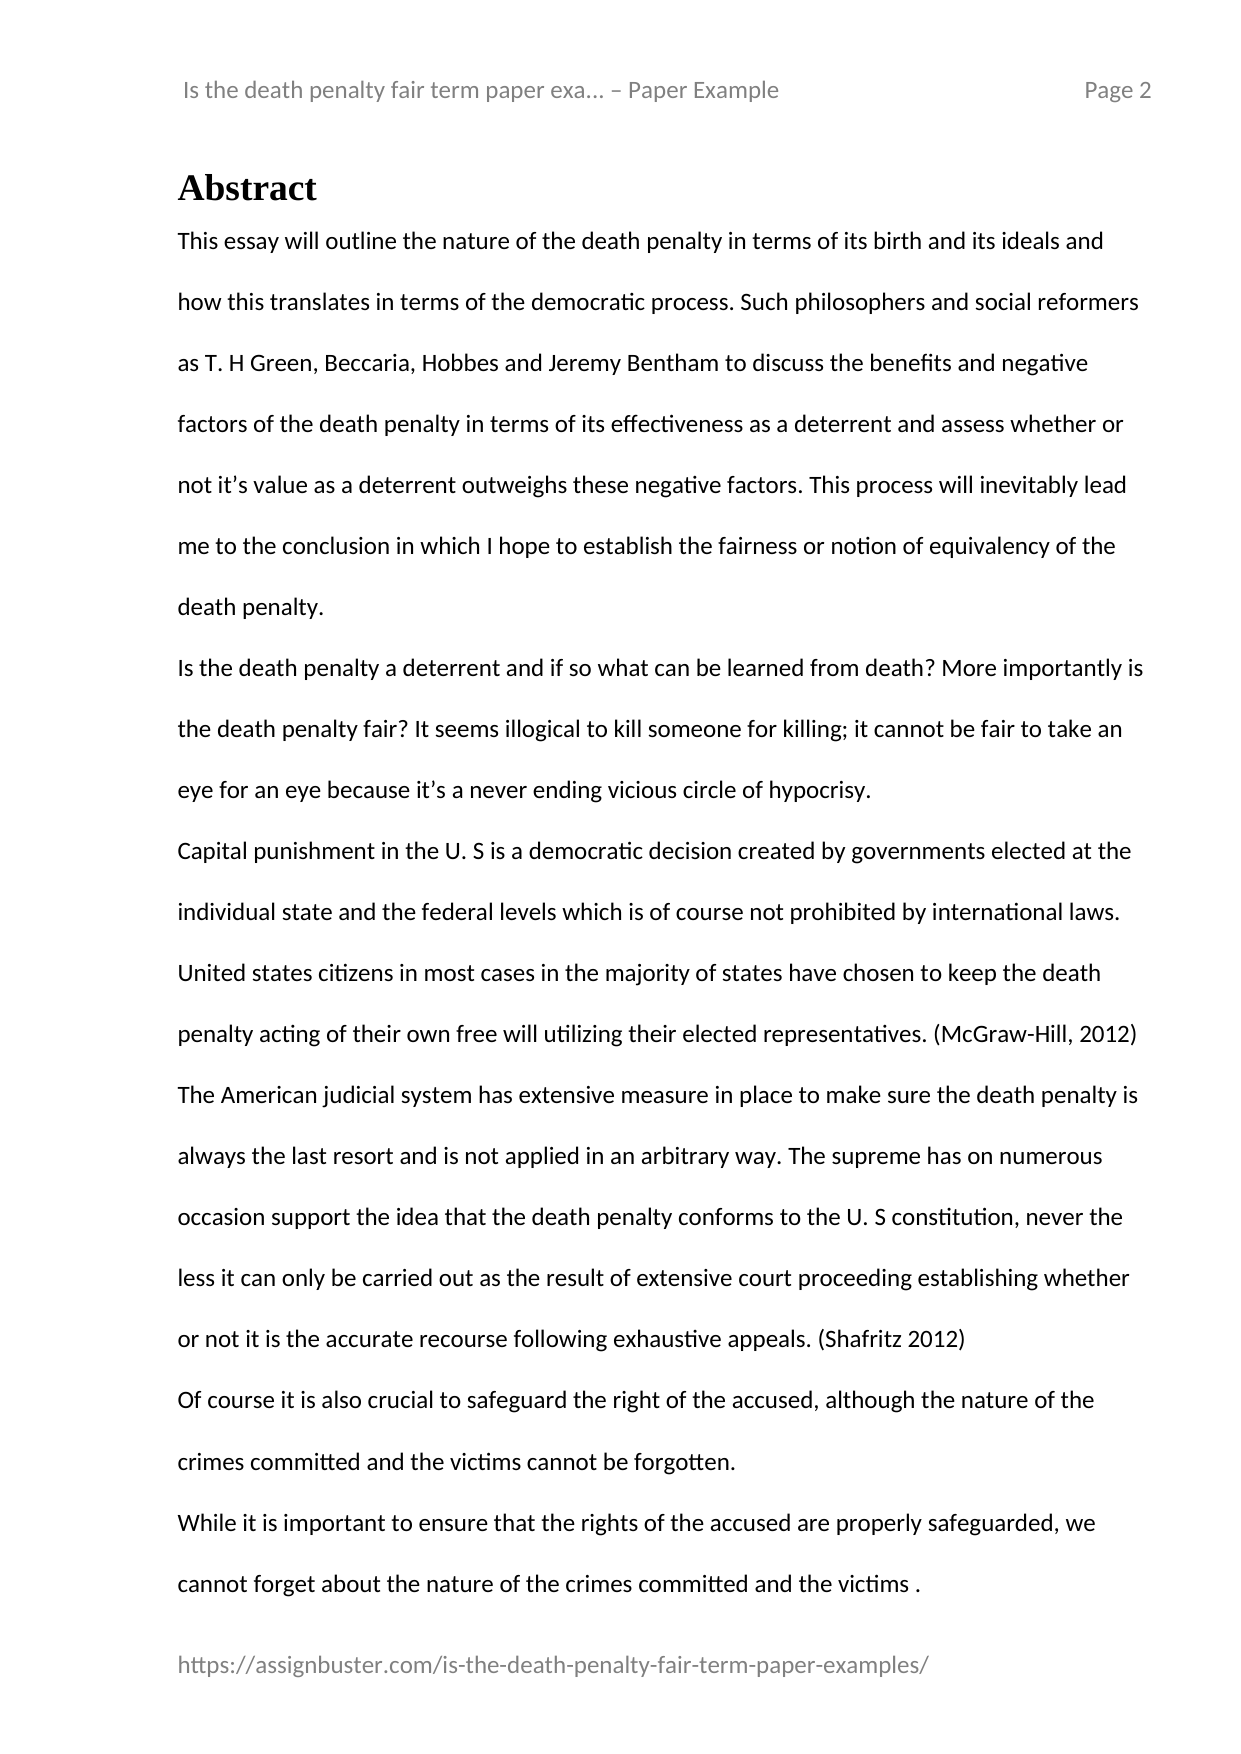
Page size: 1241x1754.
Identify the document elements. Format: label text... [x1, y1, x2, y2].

subtitle Abstract [177, 166, 1152, 209]
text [177, 225, 1152, 1598]
